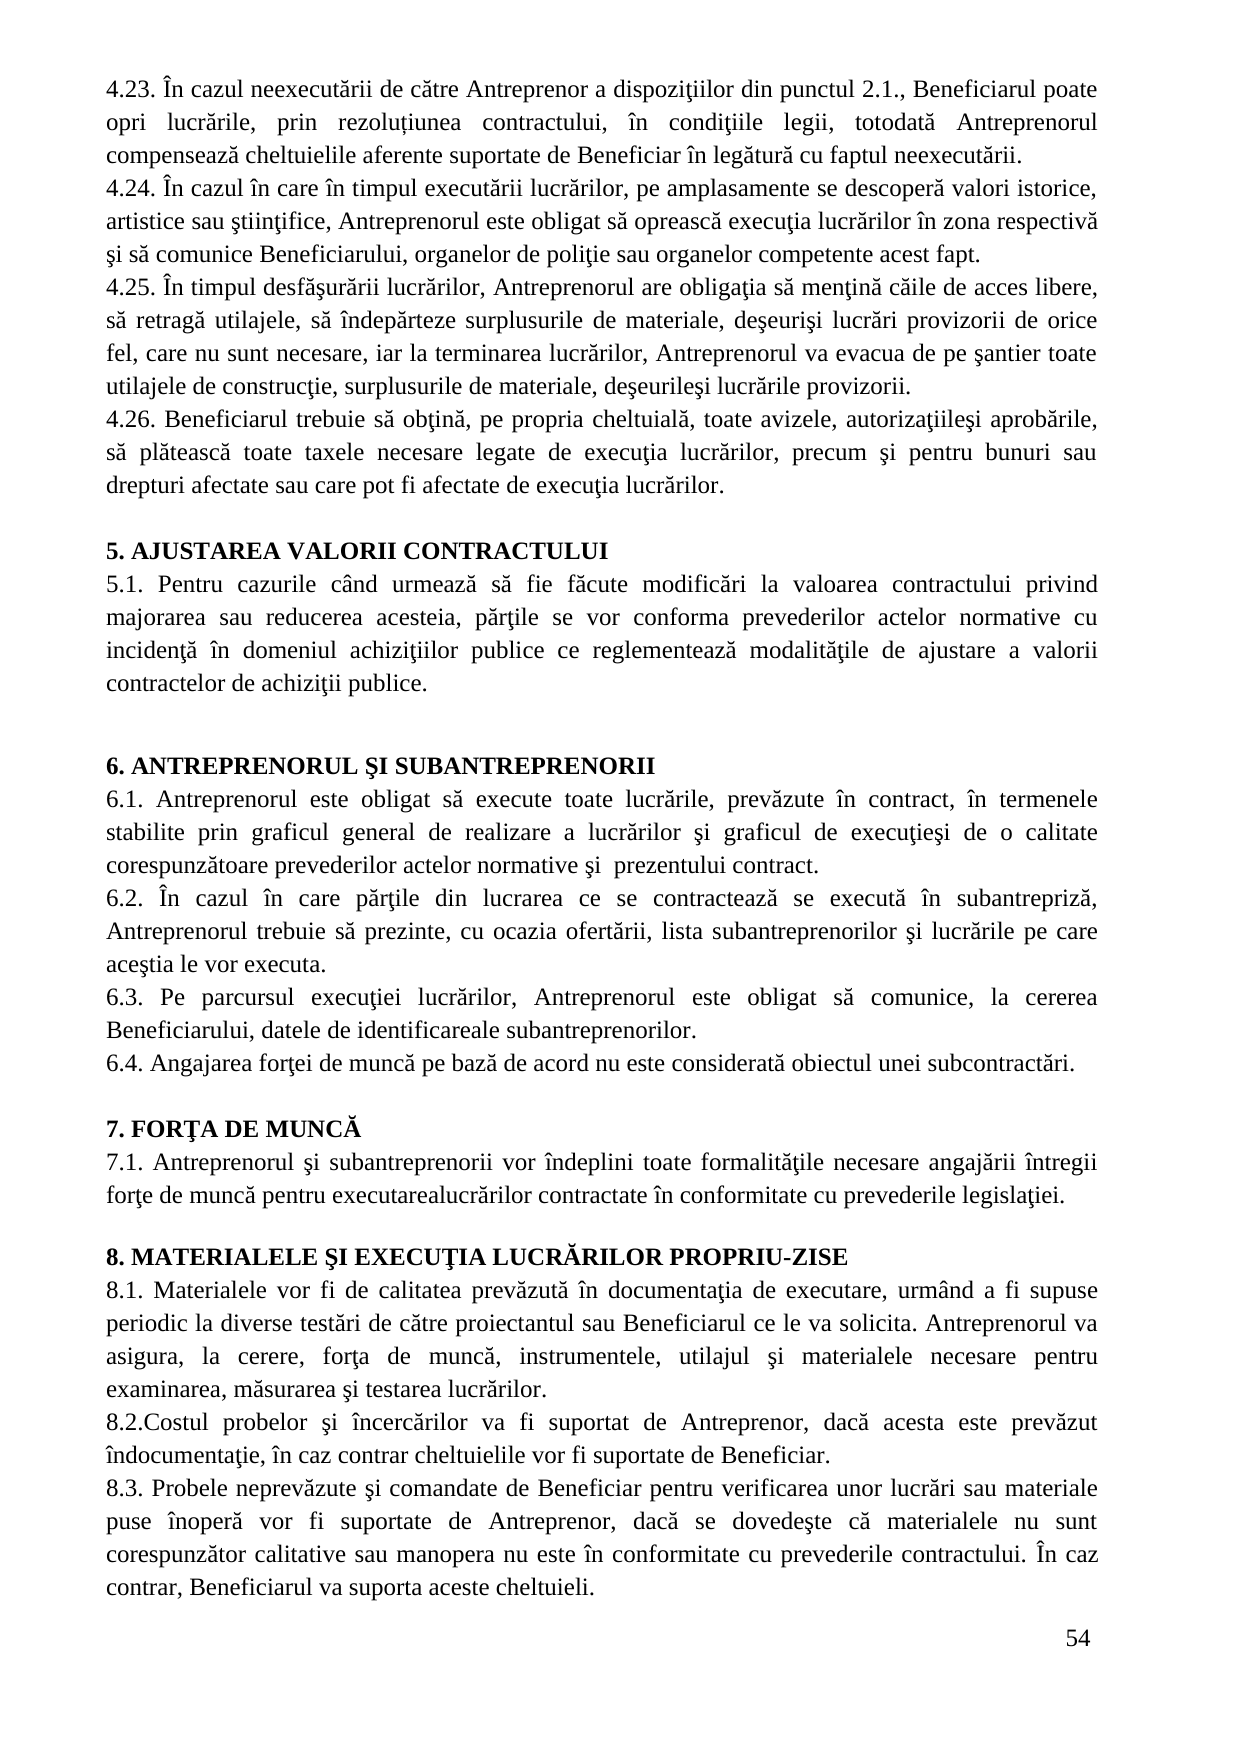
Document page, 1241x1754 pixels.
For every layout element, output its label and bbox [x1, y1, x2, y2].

table_header [95, 74, 1110, 1601]
